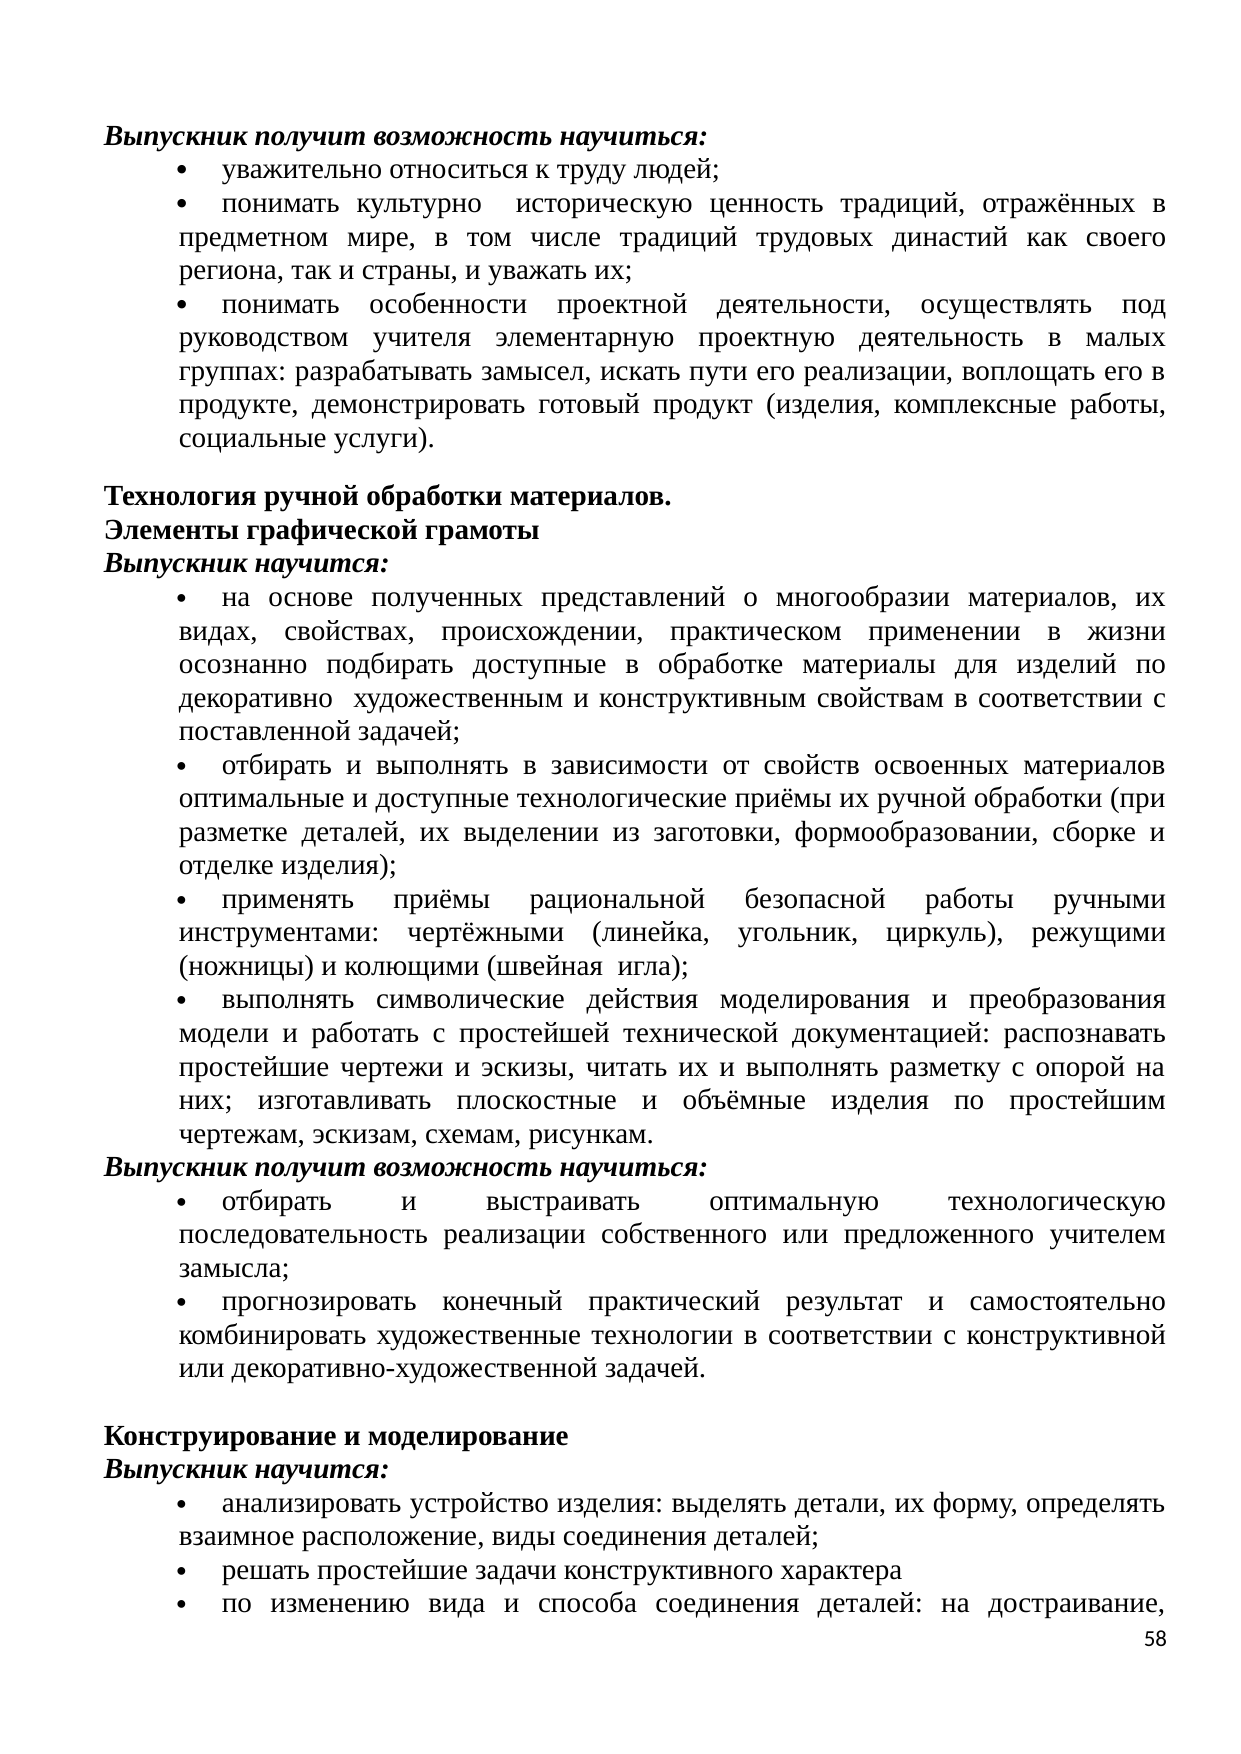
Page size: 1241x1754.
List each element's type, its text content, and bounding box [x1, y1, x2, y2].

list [177, 1585, 1167, 1619]
list понимать культурно историческую ценность традиций, отражённых в предметном мире, в том числе традиций трудовых династий как своего региона, так и страны, и уважать их; [177, 185, 1167, 286]
list на основе полученных представлений о многообразии материалов, их видах, свойствах, происхождении, практическом применении в жизни осознанно подбирать доступные в обработке материалы для изделий по декоративно художественным и конструктивным свойствам в соответствии с поставленной задачей; [177, 579, 1167, 747]
text Выпускник получит возможность научиться: [103, 118, 1167, 152]
list решать простейшие задачи конструктивного характера [177, 1552, 1167, 1585]
list прогнозировать конечный практический результат и самостоятельно комбинировать художественные технологии в соответствии с конструктивной или декоративно-художественной задачей. [177, 1283, 1167, 1384]
text Элементы графической грамоты [103, 512, 1167, 546]
text Конструирование и моделирование [103, 1418, 1167, 1451]
text Технология ручной обработки материалов. [103, 478, 1167, 512]
list отбирать и выполнять в зависимости от свойств освоенных материалов оптимальные и доступные технологические приёмы их ручной обработки (при разметке деталей, их выделении из заготовки, формообразовании, сборке и отделке изделия); [177, 747, 1167, 881]
list понимать особенности проектной деятельности, осуществлять под руководством учителя элементарную проектную деятельность в малых группах: разрабатывать замысел, искать пути его реализации, воплощать его в продукте, демонстрировать готовый продукт (изделия, комплексные работы, социальные услуги). [177, 286, 1167, 453]
list уважительно относиться к труду людей; [177, 152, 1167, 185]
text Выпускник получит возможность научиться: [103, 1149, 1167, 1183]
list отбирать и выстраивать оптимальную технологическую последовательность реализации собственного или предложенного учителем замысла; [177, 1183, 1167, 1283]
text Выпускник научится: [103, 1451, 1167, 1485]
list выполнять символические действия моделирования и преобразования модели и работать с простейшей технической документацией: распознавать простейшие чертежи и эскизы, читать их и выполнять разметку с опорой на них; изготавливать плоскостные и объёмные изделия по простейшим чертежам, эскизам, схемам, рисункам. [177, 982, 1167, 1149]
list анализировать устройство изделия: выделять детали, их форму, определять взаимное расположение, виды соединения деталей; [177, 1485, 1167, 1552]
text Выпускник научится: [103, 546, 1167, 579]
list применять приёмы рациональной безопасной работы ручными инструментами: чертёжными (линейка, угольник, циркуль), режущими (ножницы) и колющими (швейная игла); [177, 881, 1167, 982]
